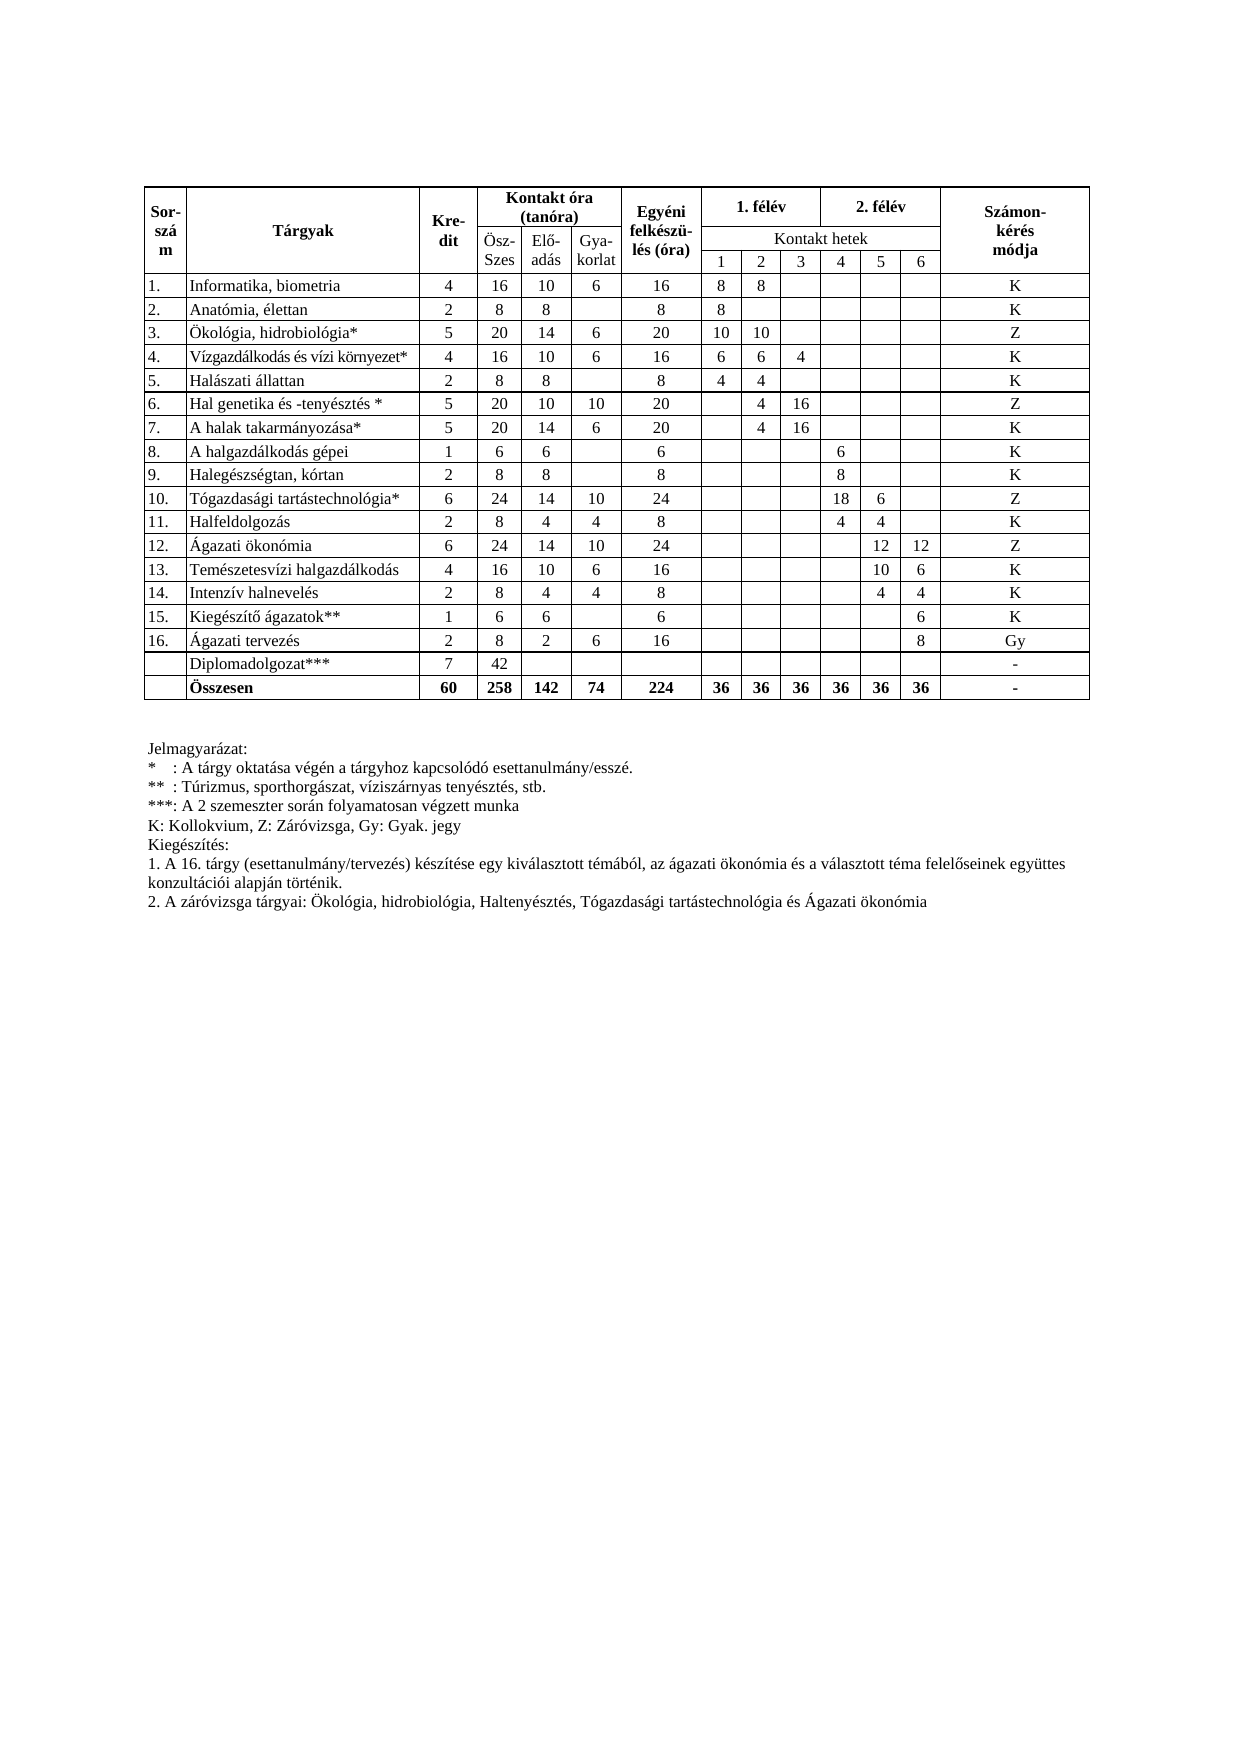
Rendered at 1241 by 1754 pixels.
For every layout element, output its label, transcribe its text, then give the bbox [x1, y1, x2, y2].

table_cell Gy [941, 629, 1089, 651]
table_cell [781, 298, 820, 320]
table_cell [702, 653, 741, 675]
table_cell 8 [901, 629, 940, 651]
table_header Sor- szám [145, 188, 186, 273]
table_cell 42 [478, 653, 521, 675]
table_cell [861, 416, 900, 439]
table_cell 4 [901, 582, 940, 604]
table_cell 4 [702, 369, 741, 391]
table_cell 4 [420, 558, 477, 581]
table_cell 5 [861, 251, 900, 273]
table_cell [572, 605, 621, 628]
table_cell Kiegészítő ágazatok** [187, 605, 419, 628]
table_cell 8 [522, 463, 571, 486]
table_cell [742, 558, 780, 581]
table_cell 6 [901, 558, 940, 581]
table_cell [901, 321, 940, 344]
table_cell 3. [145, 321, 186, 344]
table_cell [781, 558, 820, 581]
table_cell 24 [622, 534, 701, 557]
table_cell K [941, 274, 1089, 297]
table_cell A halgazdálkodás gépei [187, 440, 419, 462]
table_cell [145, 676, 186, 699]
table_cell 10 [572, 487, 621, 509]
table_cell 16 [622, 274, 701, 297]
table_cell 6 [420, 534, 477, 557]
table_cell Informatika, biometria [187, 274, 419, 297]
table_cell 6 [478, 440, 521, 462]
text 1. A 16. tárgy (esettanulmány/tervezés) készítése egy kiválasztott témából, az ágazati ökonómia és a választott téma felelőseinek együttes konzultációi alapján történik. [148, 854, 1093, 892]
table_cell 20 [622, 321, 701, 344]
table_cell 4 [781, 345, 820, 368]
table_cell [821, 558, 860, 581]
table_cell 5 [420, 393, 477, 415]
table_cell 20 [622, 416, 701, 439]
table_cell [861, 321, 900, 344]
table_cell 36 [861, 676, 900, 699]
table_cell [781, 534, 820, 557]
table_cell 4 [572, 511, 621, 533]
table_cell [821, 298, 860, 320]
table_cell [861, 463, 900, 486]
table_cell 1 [702, 251, 741, 273]
table_cell 10. [145, 487, 186, 509]
table_cell [821, 605, 860, 628]
table_cell 4 [821, 511, 860, 533]
table_cell [781, 274, 820, 297]
table_cell 20 [478, 393, 521, 415]
table_cell [901, 440, 940, 462]
table_cell [742, 629, 780, 651]
table_cell 2. [145, 298, 186, 320]
table_cell Ösz- Szes [478, 227, 521, 273]
table_cell 10 [742, 321, 780, 344]
table_cell 12. [145, 534, 186, 557]
table_cell 18 [821, 487, 860, 509]
table_cell 36 [742, 676, 780, 699]
table_header Tárgyak [187, 188, 419, 273]
table_cell Z [941, 487, 1089, 509]
table_cell 36 [821, 676, 860, 699]
text Jelmagyarázat: [148, 739, 1093, 758]
table_cell [145, 653, 186, 675]
table_cell 4 [742, 393, 780, 415]
text Kiegészítés: [148, 834, 1093, 854]
table_cell 8 [702, 274, 741, 297]
table_cell 8 [622, 369, 701, 391]
table_cell 16. [145, 629, 186, 651]
table_cell 16 [781, 416, 820, 439]
table_header Kre- dit [420, 188, 477, 273]
table_cell [702, 463, 741, 486]
table_cell 14 [522, 321, 571, 344]
table_cell 1 [420, 440, 477, 462]
table_cell 16 [478, 274, 521, 297]
table_cell 8 [622, 463, 701, 486]
table_cell [821, 534, 860, 557]
table_cell 20 [478, 416, 521, 439]
table_cell 6 [478, 605, 521, 628]
table_cell [901, 393, 940, 415]
table_cell 6 [572, 345, 621, 368]
table_cell 16 [478, 345, 521, 368]
table_cell 16 [781, 393, 820, 415]
table_cell 20 [622, 393, 701, 415]
table_cell 10 [572, 534, 621, 557]
table_cell 6 [702, 345, 741, 368]
table_cell [781, 463, 820, 486]
table_cell 6 [420, 487, 477, 509]
table_cell 9. [145, 463, 186, 486]
table_cell 10 [702, 321, 741, 344]
table_cell 4 [821, 251, 860, 273]
table_cell 24 [478, 534, 521, 557]
table_cell Ökológia, hidrobiológia* [187, 321, 419, 344]
table_cell Z [941, 534, 1089, 557]
table_cell Halegészségtan, kórtan [187, 463, 419, 486]
table_cell 142 [522, 676, 571, 699]
table_cell [742, 582, 780, 604]
table_cell K [941, 558, 1089, 581]
table_cell 24 [622, 487, 701, 509]
table_cell 10 [861, 558, 900, 581]
table_cell 16 [622, 345, 701, 368]
table_cell 6 [742, 345, 780, 368]
table_cell [821, 345, 860, 368]
table_cell Kontakt hetek [702, 227, 940, 249]
table_cell [702, 629, 741, 651]
table_cell [742, 487, 780, 509]
table_cell [522, 653, 571, 675]
table_cell [901, 298, 940, 320]
table_cell [702, 511, 741, 533]
table_cell Anatómia, élettan [187, 298, 419, 320]
table_cell 6 [901, 605, 940, 628]
table_cell 2 [420, 298, 477, 320]
table_cell 258 [478, 676, 521, 699]
text 2. A záróvizsga tárgyai: Ökológia, hidrobiológia, Haltenyésztés, Tógazdasági tartástechnológia és Ágazati ökonómia [148, 892, 1093, 911]
table_cell K [941, 463, 1089, 486]
table_cell Intenzív halnevelés [187, 582, 419, 604]
table_cell [622, 653, 701, 675]
table_cell 6. [145, 393, 186, 415]
table_cell [781, 321, 820, 344]
table_cell 6 [522, 605, 571, 628]
table_cell 10 [572, 393, 621, 415]
table_cell 8 [478, 369, 521, 391]
table_cell 6 [572, 416, 621, 439]
table_cell Hal genetika és -tenyésztés * [187, 393, 419, 415]
table_cell 8 [478, 582, 521, 604]
table_cell [702, 582, 741, 604]
table_cell Tógazdasági tartástechnológia* [187, 487, 419, 509]
table_cell 14. [145, 582, 186, 604]
table_cell [742, 298, 780, 320]
table_cell [901, 416, 940, 439]
table_cell Vízgazdálkodás és vízi környezet* [187, 345, 419, 368]
table_cell 5 [420, 416, 477, 439]
table_cell [702, 487, 741, 509]
table_cell - [941, 676, 1089, 699]
table_cell 8 [478, 298, 521, 320]
table_cell 8 [622, 582, 701, 604]
table_header Egyéni felkészü-lés (óra) [622, 188, 701, 273]
table_cell 6 [901, 251, 940, 273]
table_cell 24 [478, 487, 521, 509]
table_cell [861, 629, 900, 651]
table_cell [861, 274, 900, 297]
table_cell 8 [522, 298, 571, 320]
table_cell [781, 605, 820, 628]
table_cell Ágazati ökonómia [187, 534, 419, 557]
table_cell 14 [522, 534, 571, 557]
table_cell 14 [522, 416, 571, 439]
table_cell K [941, 582, 1089, 604]
table_cell [572, 653, 621, 675]
table_cell Elő- adás [522, 227, 571, 273]
table_cell 16 [478, 558, 521, 581]
table_cell [702, 393, 741, 415]
table_cell [781, 511, 820, 533]
table_cell [742, 440, 780, 462]
table_cell 14 [522, 487, 571, 509]
table_cell 4 [742, 369, 780, 391]
table_cell 1 [420, 605, 477, 628]
table_cell 36 [781, 676, 820, 699]
table_cell [781, 369, 820, 391]
table_cell 4 [522, 582, 571, 604]
table_cell Halászati állattan [187, 369, 419, 391]
text ***: A 2 szemeszter során folyamatosan végzett munka [148, 796, 1093, 815]
table_cell [821, 629, 860, 651]
table_cell 1. [145, 274, 186, 297]
table_cell 6 [821, 440, 860, 462]
table_cell 8 [622, 298, 701, 320]
table_cell [901, 487, 940, 509]
table_cell 4 [420, 274, 477, 297]
table_cell [821, 274, 860, 297]
table_header 1. félév [702, 188, 820, 226]
table_cell 4 [742, 416, 780, 439]
table_cell 2 [420, 511, 477, 533]
table_cell [861, 298, 900, 320]
table_cell 2 [420, 463, 477, 486]
table_cell 5. [145, 369, 186, 391]
table_cell [861, 653, 900, 675]
table_cell 6 [861, 487, 900, 509]
table_cell Gya- korlat [572, 227, 621, 273]
table_cell 6 [572, 629, 621, 651]
table_cell [702, 534, 741, 557]
table_cell 224 [622, 676, 701, 699]
table_cell 2 [742, 251, 780, 273]
table_cell [702, 558, 741, 581]
table_cell Ágazati tervezés [187, 629, 419, 651]
table_cell [861, 345, 900, 368]
table_cell 2 [420, 582, 477, 604]
table_cell [572, 463, 621, 486]
table_cell [901, 653, 940, 675]
table_cell [742, 605, 780, 628]
table_cell [861, 393, 900, 415]
table_cell 6 [572, 274, 621, 297]
table_cell [572, 298, 621, 320]
table_cell [781, 653, 820, 675]
table_cell Z [941, 393, 1089, 415]
table_cell 20 [478, 321, 521, 344]
table_cell [742, 534, 780, 557]
table_cell 2 [522, 629, 571, 651]
table_cell 8 [622, 511, 701, 533]
table_cell [821, 653, 860, 675]
table_cell [821, 321, 860, 344]
table_cell 4 [420, 345, 477, 368]
table_cell 8 [821, 463, 860, 486]
table_cell [742, 653, 780, 675]
table_cell 6 [622, 440, 701, 462]
table_cell [861, 605, 900, 628]
table_cell 6 [572, 558, 621, 581]
table_cell 8 [478, 511, 521, 533]
table_cell [901, 345, 940, 368]
table_cell [702, 440, 741, 462]
table_cell 2 [420, 369, 477, 391]
table_cell 8 [478, 463, 521, 486]
table_cell 2 [420, 629, 477, 651]
table_cell 12 [901, 534, 940, 557]
table_cell 13. [145, 558, 186, 581]
table_cell 8 [478, 629, 521, 651]
table_cell [781, 487, 820, 509]
table_cell 16 [622, 558, 701, 581]
table_cell 16 [622, 629, 701, 651]
table_cell 8 [702, 298, 741, 320]
table_cell [901, 463, 940, 486]
table_cell K [941, 605, 1089, 628]
table_cell 4 [572, 582, 621, 604]
table_cell 11. [145, 511, 186, 533]
table_cell 36 [901, 676, 940, 699]
text ** : Túrizmus, sporthorgászat, víziszárnyas tenyésztés, stb. [148, 777, 1093, 796]
table_cell K [941, 440, 1089, 462]
table_cell A halak takarmányozása* [187, 416, 419, 439]
table_cell [861, 440, 900, 462]
table_cell Halfeldolgozás [187, 511, 419, 533]
table_cell 10 [522, 393, 571, 415]
table_cell [901, 511, 940, 533]
table_cell 3 [781, 251, 820, 273]
table_cell 6 [522, 440, 571, 462]
table_cell Z [941, 321, 1089, 344]
table_cell K [941, 345, 1089, 368]
table_cell 8 [522, 369, 571, 391]
table_cell [702, 605, 741, 628]
table_cell K [941, 416, 1089, 439]
table_header 2. félév [821, 188, 940, 226]
table_cell [572, 369, 621, 391]
table_cell [781, 582, 820, 604]
table_cell 6 [622, 605, 701, 628]
table_cell 15. [145, 605, 186, 628]
table_cell 10 [522, 558, 571, 581]
table_cell 8. [145, 440, 186, 462]
table_cell Összesen [187, 676, 419, 699]
table_cell 4 [861, 511, 900, 533]
table_cell 7. [145, 416, 186, 439]
table_cell 4 [522, 511, 571, 533]
table_cell [742, 463, 780, 486]
table_cell K [941, 298, 1089, 320]
table_cell 8 [742, 274, 780, 297]
table_cell [821, 393, 860, 415]
table_cell [821, 369, 860, 391]
table_cell 12 [861, 534, 900, 557]
table_cell Diplomadolgozat*** [187, 653, 419, 675]
table_cell [821, 416, 860, 439]
table_cell [901, 274, 940, 297]
table_cell [901, 369, 940, 391]
table_cell [781, 629, 820, 651]
table_header Számon- kérés módja [941, 188, 1089, 273]
table_cell K [941, 511, 1089, 533]
table_cell [861, 369, 900, 391]
table_cell 5 [420, 321, 477, 344]
table_cell 6 [572, 321, 621, 344]
table_cell K [941, 369, 1089, 391]
table_cell 4 [861, 582, 900, 604]
table_cell Temészetesvízi halgazdálkodás [187, 558, 419, 581]
table_cell 10 [522, 274, 571, 297]
table_cell [702, 416, 741, 439]
table_cell 36 [702, 676, 741, 699]
table_header Kontakt óra (tanóra) [478, 188, 621, 226]
text K: Kollokvium, Z: Záróvizsga, Gy: Gyak. jegy [148, 815, 1093, 834]
table_cell 60 [420, 676, 477, 699]
text * : A tárgy oktatása végén a tárgyhoz kapcsolódó esettanulmány/esszé. [148, 758, 1093, 777]
table_cell - [941, 653, 1089, 675]
table_cell [781, 440, 820, 462]
table_cell 7 [420, 653, 477, 675]
table_cell 10 [522, 345, 571, 368]
table_cell [821, 582, 860, 604]
table_cell 74 [572, 676, 621, 699]
table_cell [742, 511, 780, 533]
table_cell [572, 440, 621, 462]
table_cell 4. [145, 345, 186, 368]
